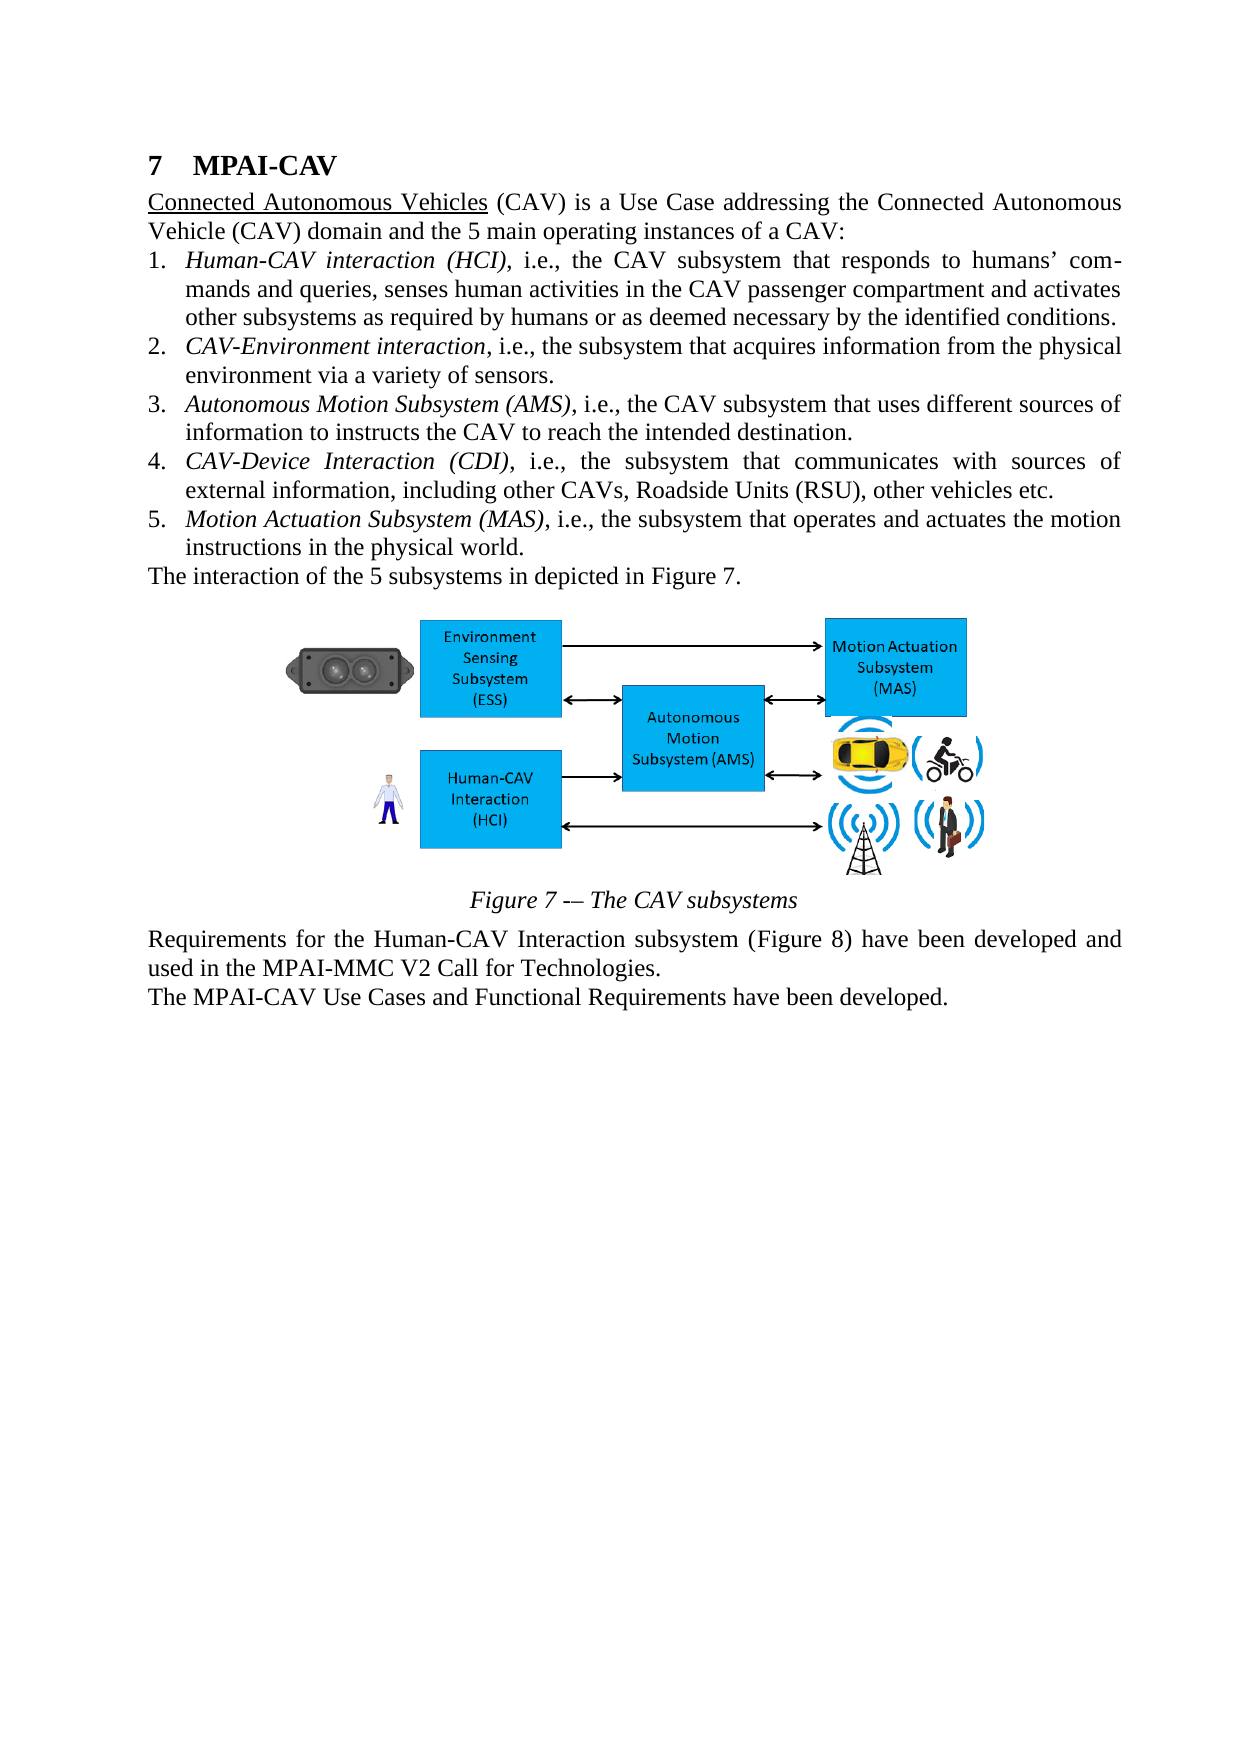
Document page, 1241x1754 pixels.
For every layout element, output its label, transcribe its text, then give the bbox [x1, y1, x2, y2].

text Figure 7 -– The CAV subsystems [207, 885, 1063, 914]
picture [285, 618, 985, 875]
list CAV-Device Interaction (CDI), i.e., the subsystem that communicates with sources of external information, including other CAVs, Roadside Units (RSU), other vehicles etc. [148, 446, 1122, 504]
text The interaction of the 5 subsystems in depicted in Figure 7. [148, 561, 1122, 590]
text Requirements for the Human-CAV Interaction subsystem (Figure 8) have been developed and used in the MPAI-MMC V2 Call for Technologies. [148, 924, 1122, 982]
list Motion Actuation Subsystem (MAS), i.e., the subsystem that operates and actuates the motion instructions in the physical world. [148, 504, 1122, 561]
list Human-CAV interaction (HCI), i.e., the CAV subsystem that responds to humans’ commands and queries, senses human activities in the CAV passenger compartment and activates other subsystems as required by humans or as deemed necessary by the identified conditions. [148, 245, 1122, 331]
list Autonomous Motion Subsystem (AMS), i.e., the CAV subsystem that uses different sources of information to instructs the CAV to reach the intended destination. [148, 389, 1122, 446]
list CAV-Environment interaction, i.e., the subsystem that acquires information from the physical environment via a variety of sensors. [148, 331, 1122, 389]
text Connected Autonomous Vehicles (CAV) is a Use Case addressing the Connected Autonomous Vehicle (CAV) domain and the 5 main operating instances of a CAV: [148, 187, 1122, 245]
subtitle MPAI-CAV [148, 148, 1122, 181]
text The MPAI-CAV Use Cases and Functional Requirements have been developed. [148, 982, 1122, 1011]
